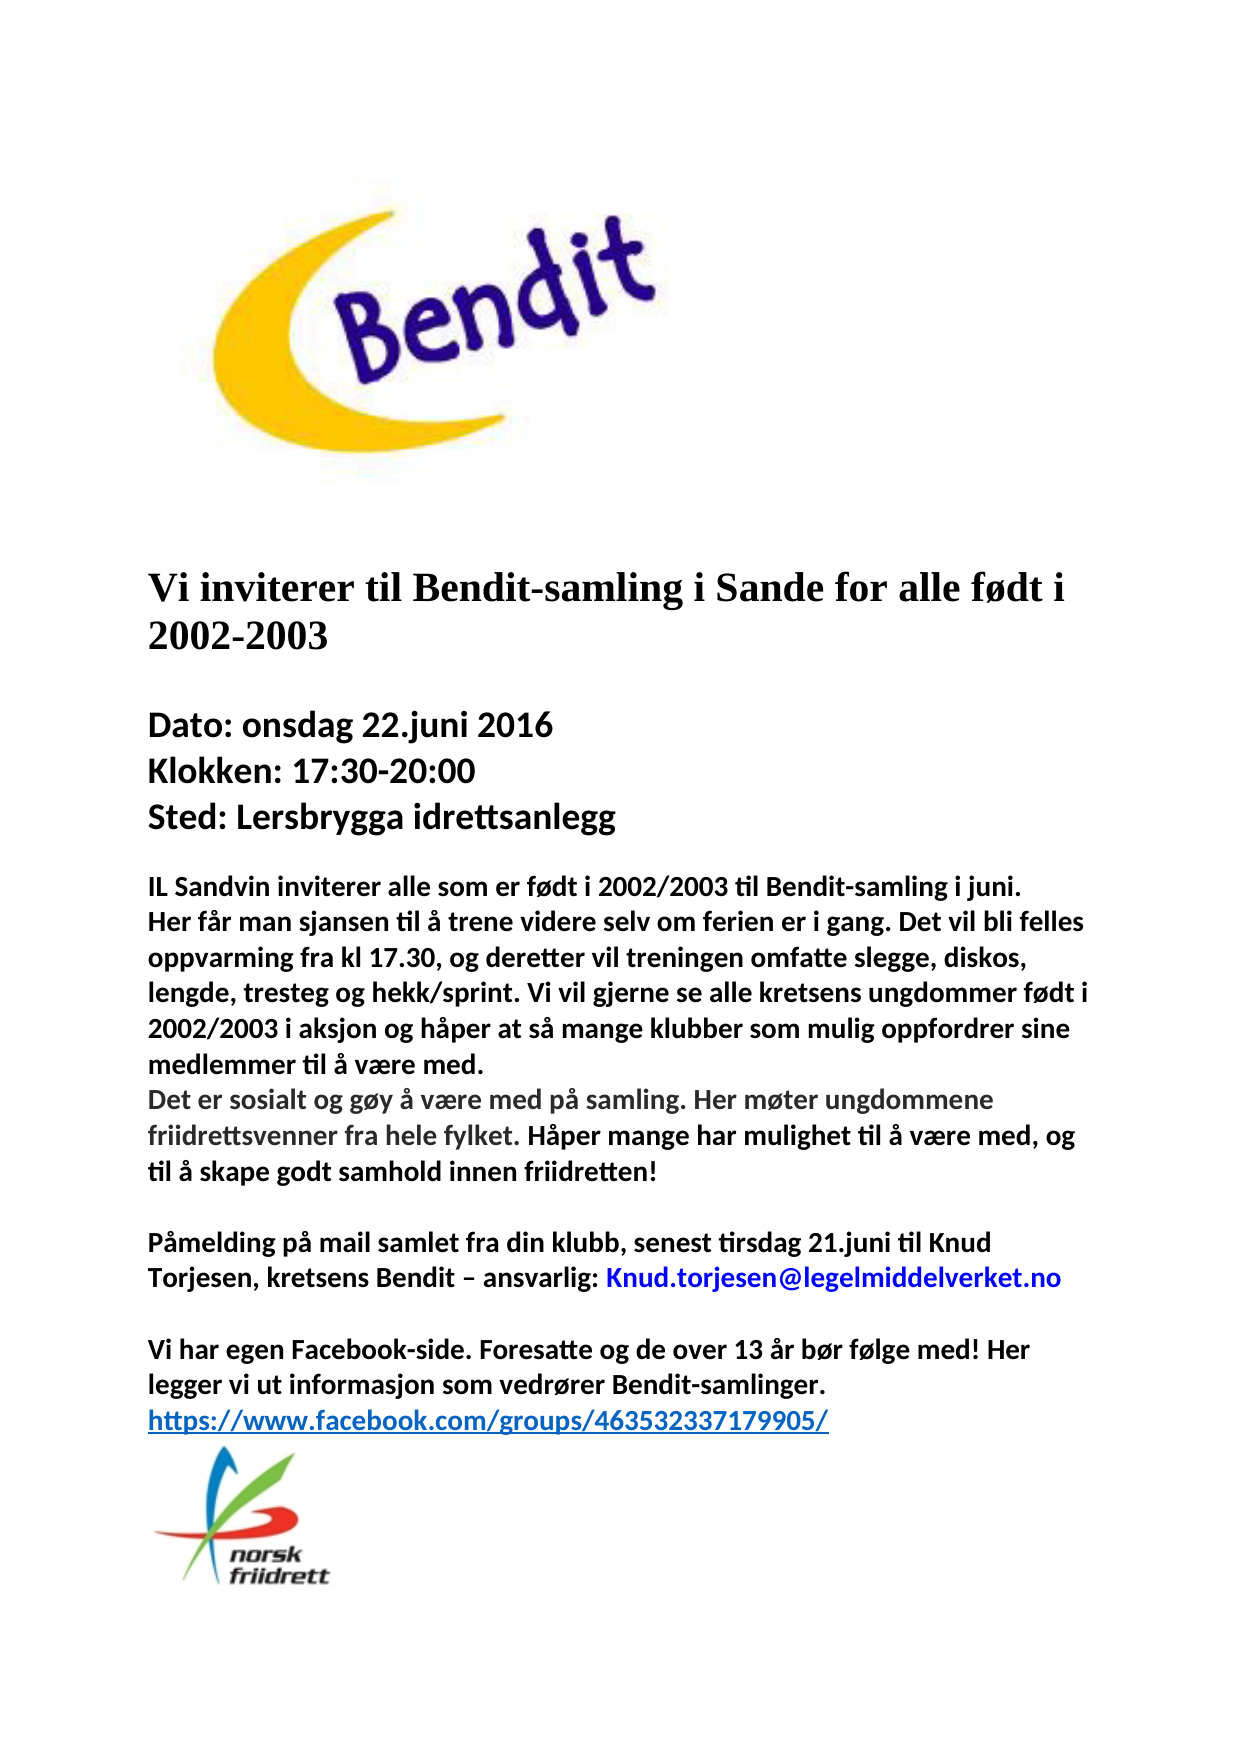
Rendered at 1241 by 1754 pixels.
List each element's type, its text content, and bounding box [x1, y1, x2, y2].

text Her får man sjansen til å trene videre selv om ferien er i gang. Det vil bli felles oppvarming fra kl 17.30, og deretter vil treningen omfatte slegge, diskos, lengde, tresteg og hekk/sprint. Vi vil gjerne se alle kretsens ungdommer født i 2002/2003 i aksjon og håper at så mange klubber som mulig oppfordrer sine medlemmer til å være med. [148, 903, 1093, 1081]
text Det er sosialt og gøy å være med på samling. Her møter ungdommene friidrettsvenner fra hele fylket. Håper mange har mulighet til å være med, og til å skape godt samhold innen friidretten! [148, 1081, 1093, 1188]
text Dato: onsdag 22.juni 2016 [148, 701, 1093, 747]
text Påmelding på mail samlet fra din klubb, senest tirsdag 21.juni til Knud Torjesen, kretsens Bendit – ansvarlig: Knud.torjesen@legelmiddelverket.no [148, 1224, 1093, 1295]
text Klokken: 17:30-20:00 [148, 747, 1093, 793]
text Vi inviterer til Bendit-samling i Sande for alle født i 2002-2003 [148, 562, 1093, 658]
text Sted: Lersbrygga idrettsanlegg [148, 793, 1093, 839]
text Vi har egen Facebook-side. Foresatte og de over 13 år bør følge med! Her legger vi ut informasjon som vedrører Bendit-samlinger. https://www.facebook.com/groups/463532337179905/ [148, 1331, 1093, 1438]
text IL Sandvin inviterer alle som er født i 2002/2003 til Bendit-samling i juni. [148, 868, 1093, 903]
